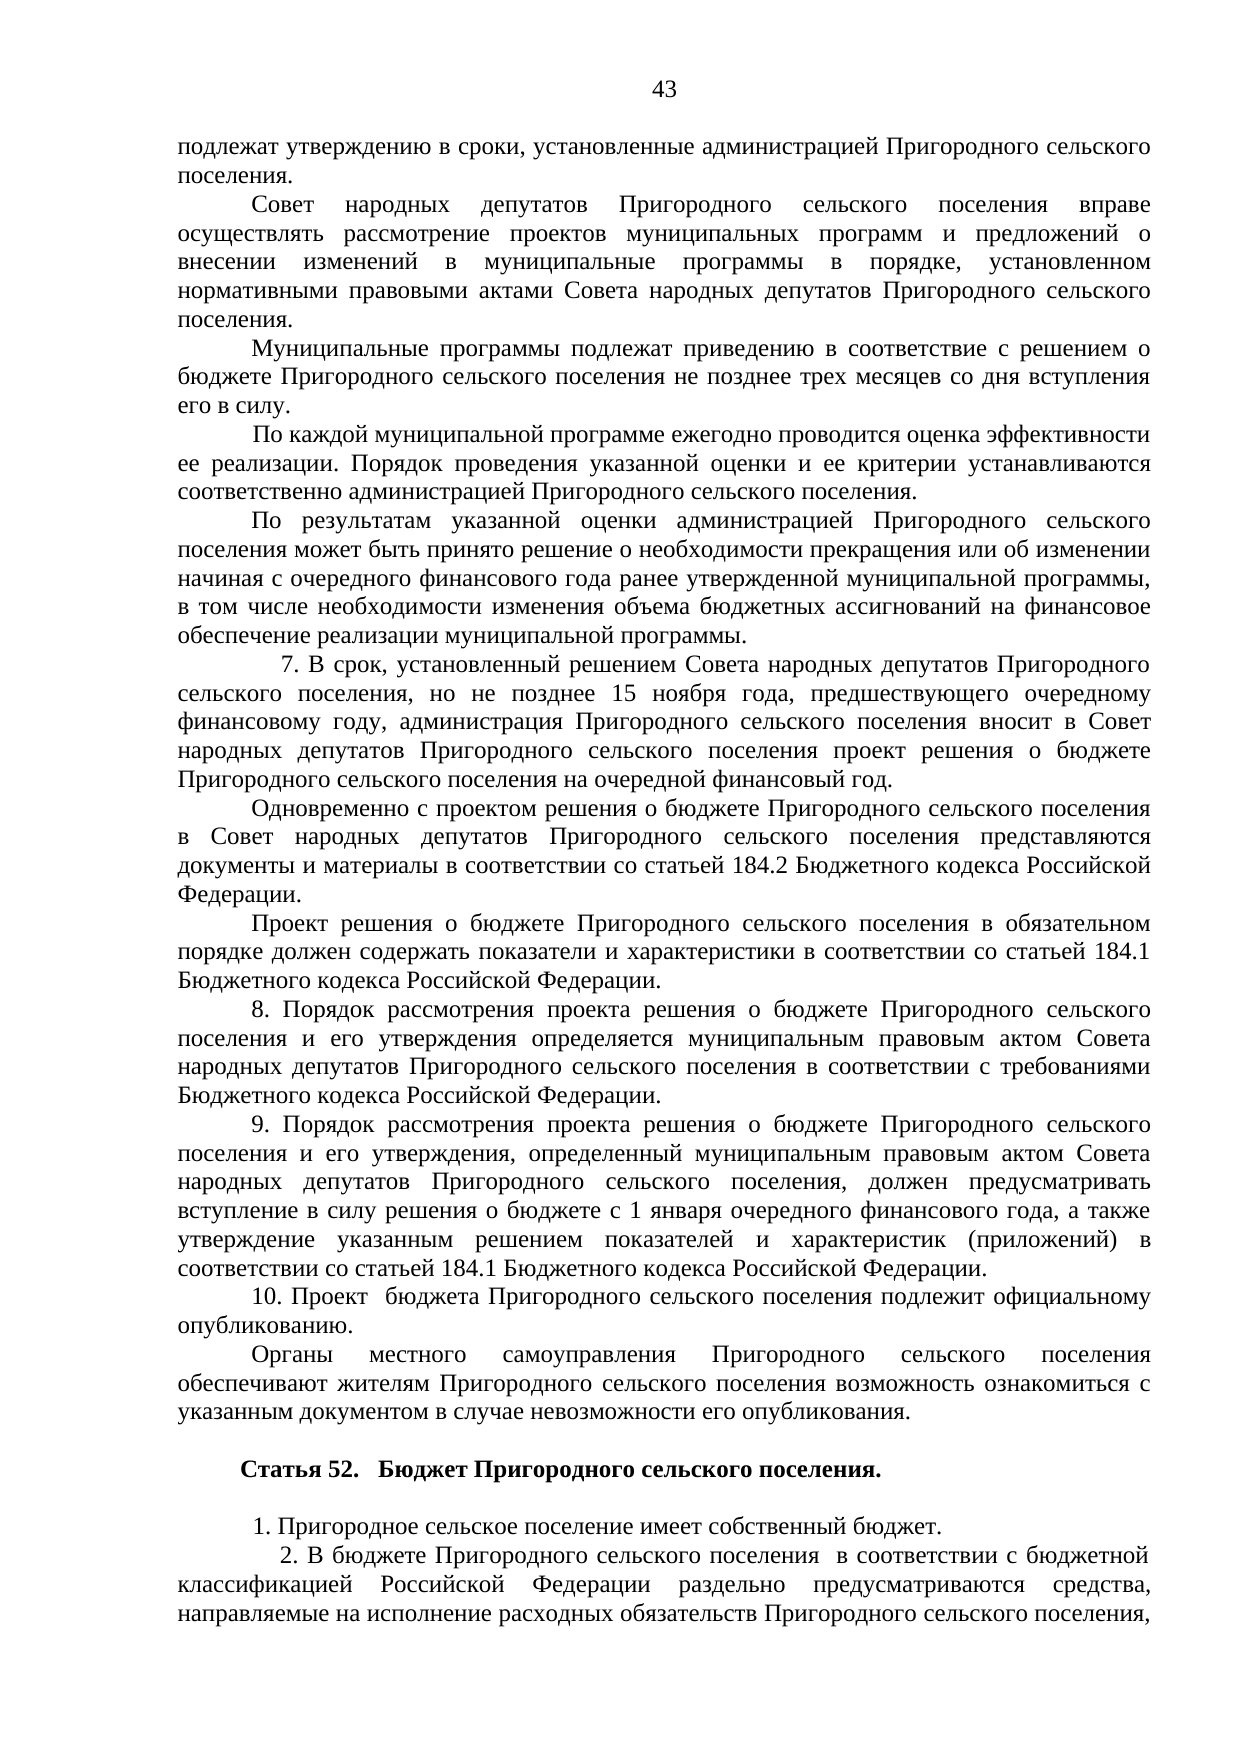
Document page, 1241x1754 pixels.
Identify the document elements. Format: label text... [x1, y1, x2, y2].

text 8. Порядок рассмотрения проекта решения о бюджете Пригородного сельского поселения и его утверждения определяется муниципальным правовым актом Совета народных депутатов Пригородного сельского поселения в соответствии с требованиями Бюджетного кодекса Российской Федерации. [177, 994, 1152, 1109]
text По результатам указанной оценки администрацией Пригородного сельского поселения может быть принято решение о необходимости прекращения или об изменении начиная с очередного финансового года ранее утвержденной муниципальной программы, в том числе необходимости изменения объема бюджетных ассигнований на финансовое обеспечение реализации муниципальной программы. [177, 505, 1152, 649]
text Проект решения о бюджете Пригородного сельского поселения в обязательном порядке должен содержать показатели и характеристики в соответствии со статьей 184.1 Бюджетного кодекса Российской Федерации. [177, 908, 1152, 994]
text 9. Порядок рассмотрения проекта решения о бюджете Пригородного сельского поселения и его утверждения, определенный муниципальным правовым актом Совета народных депутатов Пригородного сельского поселения, должен предусматривать вступление в силу решения о бюджете с 1 января очередного финансового года, а также утверждение указанным решением показателей и характеристик (приложений) в соответствии со статьей 184.1 Бюджетного кодекса Российской Федерации. [177, 1109, 1152, 1281]
text Статья 52. Бюджет Пригородного сельского поселения. [177, 1454, 1189, 1483]
text 7. В срок, установленный решением Совета народных депутатов Пригородного сельского поселения, но не позднее 15 ноября года, предшествующего очередному финансовому году, администрация Пригородного сельского поселения вносит в Совет народных депутатов Пригородного сельского поселения проект решения о бюджете Пригородного сельского поселения на очередной финансовый год. [177, 649, 1152, 793]
text 10. Проект бюджета Пригородного сельского поселения подлежит официальному опубликованию. [177, 1281, 1152, 1339]
text Муниципальные программы подлежат приведению в соответствие с решением о бюджете Пригородного сельского поселения не позднее трех месяцев со дня вступления его в силу. [177, 333, 1152, 419]
text Совет народных депутатов Пригородного сельского поселения вправе осуществлять рассмотрение проектов муниципальных программ и предложений о внесении изменений в муниципальные программы в порядке, установленном нормативными правовыми актами Совета народных депутатов Пригородного сельского поселения. [177, 189, 1152, 333]
text 1. Пригородное сельское поселение имеет собственный бюджет. [177, 1511, 1152, 1540]
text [177, 1540, 1152, 1626]
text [177, 131, 1152, 189]
text Органы местного самоуправления Пригородного сельского поселения обеспечивают жителям Пригородного сельского поселения возможность ознакомиться с указанным документом в случае невозможности его опубликования. [177, 1339, 1152, 1425]
text По каждой муниципальной программе ежегодно проводится оценка эффективности ее реализации. Порядок проведения указанной оценки и ее критерии устанавливаются соответственно администрацией Пригородного сельского поселения. [177, 419, 1152, 505]
text Одновременно с проектом решения о бюджете Пригородного сельского поселения в Совет народных депутатов Пригородного сельского поселения представляются документы и материалы в соответствии со статьей 184.2 Бюджетного кодекса Российской Федерации. [177, 793, 1152, 908]
